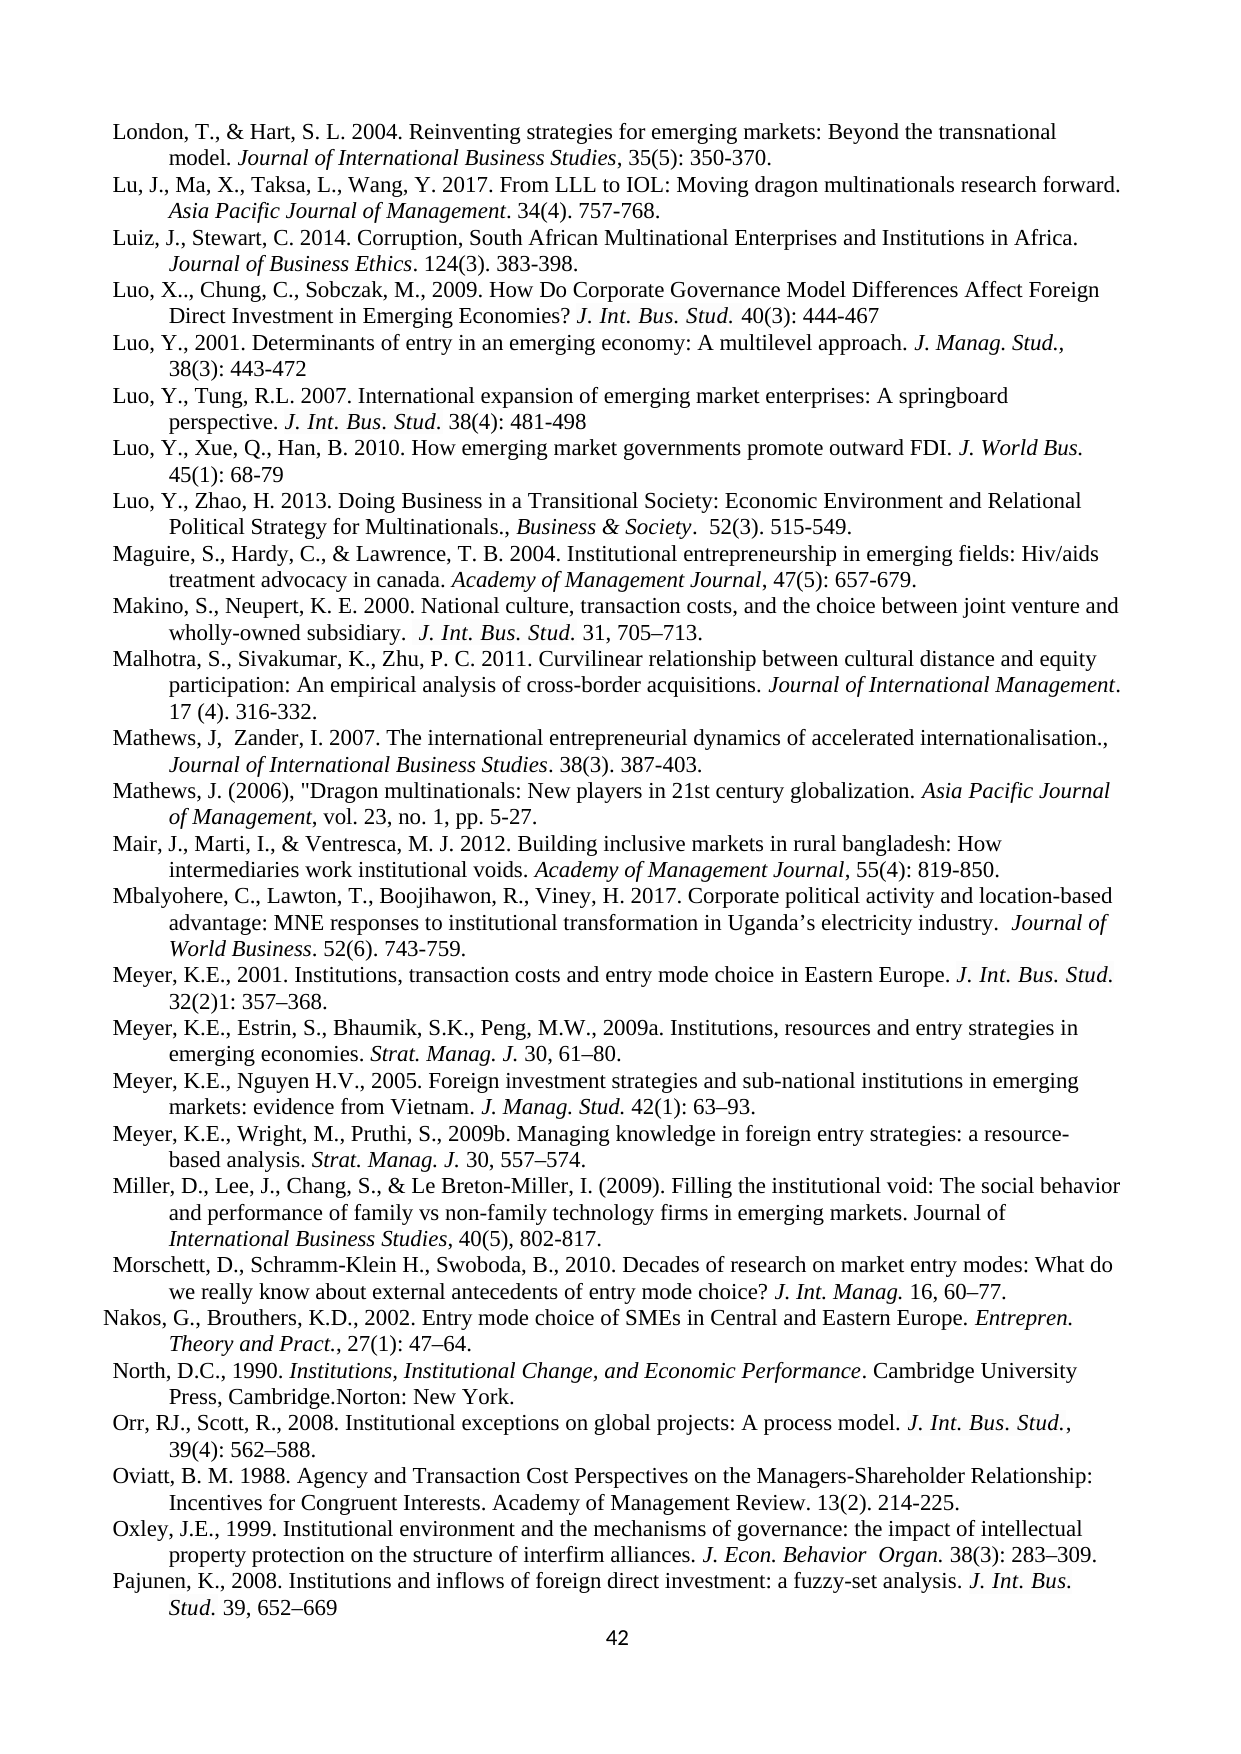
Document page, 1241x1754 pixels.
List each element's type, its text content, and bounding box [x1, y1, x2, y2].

text Luo, Y., Tung, R.L. 2007. International expansion of emerging market enterprises: A springboard perspective. J. Int. Bus. Stud. 38(4): 481-498 [112, 382, 1122, 434]
text Luo, Y., 2001. Determinants of entry in an emerging economy: A multilevel approach. J. Manag. Stud., 38(3): 443-472 [112, 329, 1122, 382]
text Morschett, D., Schramm-Klein H., Swoboda, B., 2010. Decades of research on market entry modes: What do we really know about external antecedents of entry mode choice? J. Int. Manag. 16, 60–77. [112, 1251, 1122, 1304]
text Malhotra, S., Sivakumar, K., Zhu, P. C. 2011. Curvilinear relationship between cultural distance and equity participation: An empirical analysis of cross-border acquisitions. Journal of International Management. 17 (4). 316-332. [112, 645, 1122, 724]
text Miller, D., Lee, J., Chang, S., & Le Breton-Miller, I. (2009). Filling the institutional void: The social behavior and performance of family vs non-family technology firms in emerging markets. Journal of International Business Studies, 40(5), 802-817. [112, 1172, 1122, 1251]
text Meyer, K.E., 2001. Institutions, transaction costs and entry mode choice in Eastern Europe. J. Int. Bus. Stud. 32(2)1: 357–368. [112, 961, 1122, 1014]
text Oviatt, B. M. 1988. Agency and Transaction Cost Perspectives on the Managers-Shareholder Relationship: Incentives for Congruent Interests. Academy of Management Review. 13(2). 214-225. [112, 1462, 1122, 1515]
text Lu, J., Ma, X., Taksa, L., Wang, Y. 2017. From LLL to IOL: Moving dragon multinationals research forward. Asia Pacific Journal of Management. 34(4). 757-768. [112, 171, 1122, 223]
text Nakos, G., Brouthers, K.D., 2002. Entry mode choice of SMEs in Central and Eastern Europe. Entrepren. Theory and Pract., 27(1): 47–64. [103, 1304, 1122, 1357]
text Mair, J., Marti, I., & Ventresca, M. J. 2012. Building inclusive markets in rural bangladesh: How intermediaries work institutional voids. Academy of Management Journal, 55(4): 819-850. [112, 830, 1122, 882]
text Orr, RJ., Scott, R., 2008. Institutional exceptions on global projects: A process model. J. Int. Bus. Stud., 39(4): 562–588. [112, 1409, 1122, 1462]
text Mathews, J. (2006), "Dragon multinationals: New players in 21st century globalization. Asia Pacific Journal of Management, vol. 23, no. 1, pp. 5-27. [112, 777, 1122, 830]
text London, T., & Hart, S. L. 2004. Reinventing strategies for emerging markets: Beyond the transnational model. Journal of International Business Studies, 35(5): 350-370. [112, 118, 1122, 171]
text Luo, X.., Chung, C., Sobczak, M., 2009. How Do Corporate Governance Model Differences Affect Foreign Direct Investment in Emerging Economies? J. Int. Bus. Stud. 40(3): 444-467 [112, 276, 1122, 329]
text Makino, S., Neupert, K. E. 2000. National culture, transaction costs, and the choice between joint venture and wholly-owned subsidiary. J. Int. Bus. Stud. 31, 705–713. [112, 592, 1122, 645]
text Meyer, K.E., Nguyen H.V., 2005. Foreign investment strategies and sub-national institutions in emerging markets: evidence from Vietnam. J. Manag. Stud. 42(1): 63–93. [112, 1067, 1122, 1119]
text Luiz, J., Stewart, C. 2014. Corruption, South African Multinational Enterprises and Institutions in Africa. Journal of Business Ethics. 124(3). 383-398. [112, 223, 1122, 276]
text Meyer, K.E., Estrin, S., Bhaumik, S.K., Peng, M.W., 2009a. Institutions, resources and entry strategies in emerging economies. Strat. Manag. J. 30, 61–80. [112, 1014, 1122, 1067]
text Mbalyohere, C., Lawton, T., Boojihawon, R., Viney, H. 2017. Corporate political activity and location-based advantage: MNE responses to institutional transformation in Uganda’s electricity industry. Journal of World Business. 52(6). 743-759. [112, 882, 1122, 961]
text Luo, Y., Zhao, H. 2013. Doing Business in a Transitional Society: Economic Environment and Relational Political Strategy for Multinationals., Business & Society. 52(3). 515-549. [112, 487, 1122, 540]
text Luo, Y., Xue, Q., Han, B. 2010. How emerging market governments promote outward FDI. J. World Bus. 45(1): 68-79 [112, 434, 1122, 487]
text Mathews, J, Zander, I. 2007. The international entrepreneurial dynamics of accelerated internationalisation., Journal of International Business Studies. 38(3). 387-403. [112, 724, 1122, 777]
text Pajunen, K., 2008. Institutions and inflows of foreign direct investment: a fuzzy-set analysis. J. Int. Bus. Stud. 39, 652–669 [112, 1568, 1122, 1620]
text Maguire, S., Hardy, C., & Lawrence, T. B. 2004. Institutional entrepreneurship in emerging fields: Hiv/aids treatment advocacy in canada. Academy of Management Journal, 47(5): 657-679. [112, 540, 1122, 592]
text Meyer, K.E., Wright, M., Pruthi, S., 2009b. Managing knowledge in foreign entry strategies: a resource-based analysis. Strat. Manag. J. 30, 557–574. [112, 1119, 1122, 1172]
text North, D.C., 1990. Institutions, Institutional Change, and Economic Performance. Cambridge University Press, Cambridge.Norton: New York. [112, 1357, 1122, 1409]
text Oxley, J.E., 1999. Institutional environment and the mechanisms of governance: the impact of intellectual property protection on the structure of interfirm alliances. J. Econ. Behavior Organ. 38(3): 283–309. [112, 1515, 1122, 1568]
